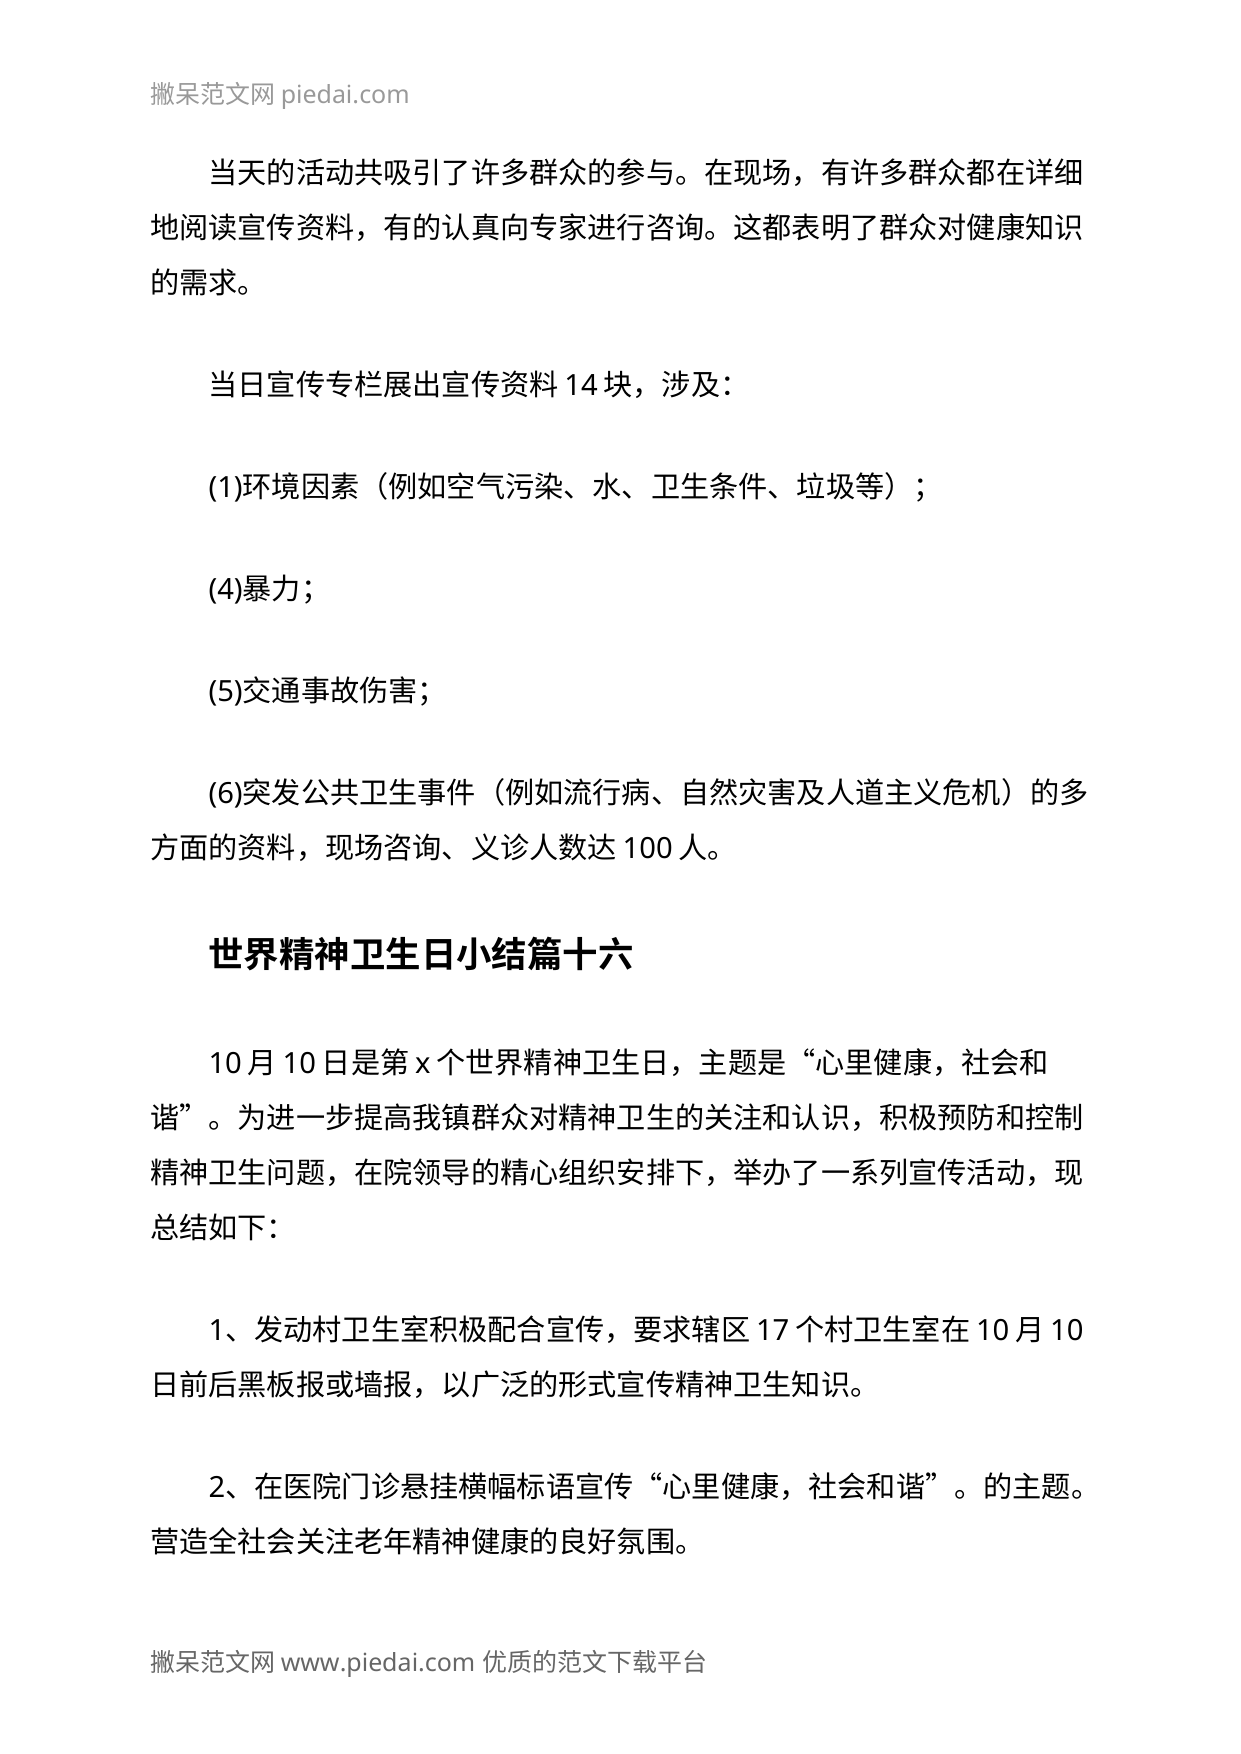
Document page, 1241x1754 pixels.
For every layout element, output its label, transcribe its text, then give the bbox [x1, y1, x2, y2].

text (1)环境因素（例如空气污染、水、卫生条件、垃圾等）； [150, 463, 1090, 506]
text 当天的活动共吸引了许多群众的参与。在现场，有许多群众都在详细地阅读宣传资料，有的认真向专家进行咨询。这都表明了群众对健康知识的需求。 [150, 150, 1090, 302]
text 2、在医院门诊悬挂横幅标语宣传“心里健康，社会和谐”。的主题。营造全社会关注老年精神健康的良好氛围。 [150, 1463, 1090, 1561]
text 当日宣传专栏展出宣传资料14块，涉及： [150, 362, 1090, 404]
text 世界精神卫生日小结篇十六 [150, 926, 1090, 978]
text (4)暴力； [150, 566, 1090, 608]
text 10月10日是第x个世界精神卫生日，主题是“心里健康，社会和谐”。为进一步提高我镇群众对精神卫生的关注和认识，积极预防和控制精神卫生问题，在院领导的精心组织安排下，举办了一系列宣传活动，现总结如下： [150, 1040, 1090, 1247]
text (5)交通事故伤害； [150, 667, 1090, 710]
text 1、发动村卫生室积极配合宣传，要求辖区17个村卫生室在10月10日前后黑板报或墙报，以广泛的形式宣传精神卫生知识。 [150, 1306, 1090, 1404]
text (6)突发公共卫生事件（例如流行病、自然灾害及人道主义危机）的多方面的资料，现场咨询、义诊人数达100人。 [150, 769, 1090, 867]
